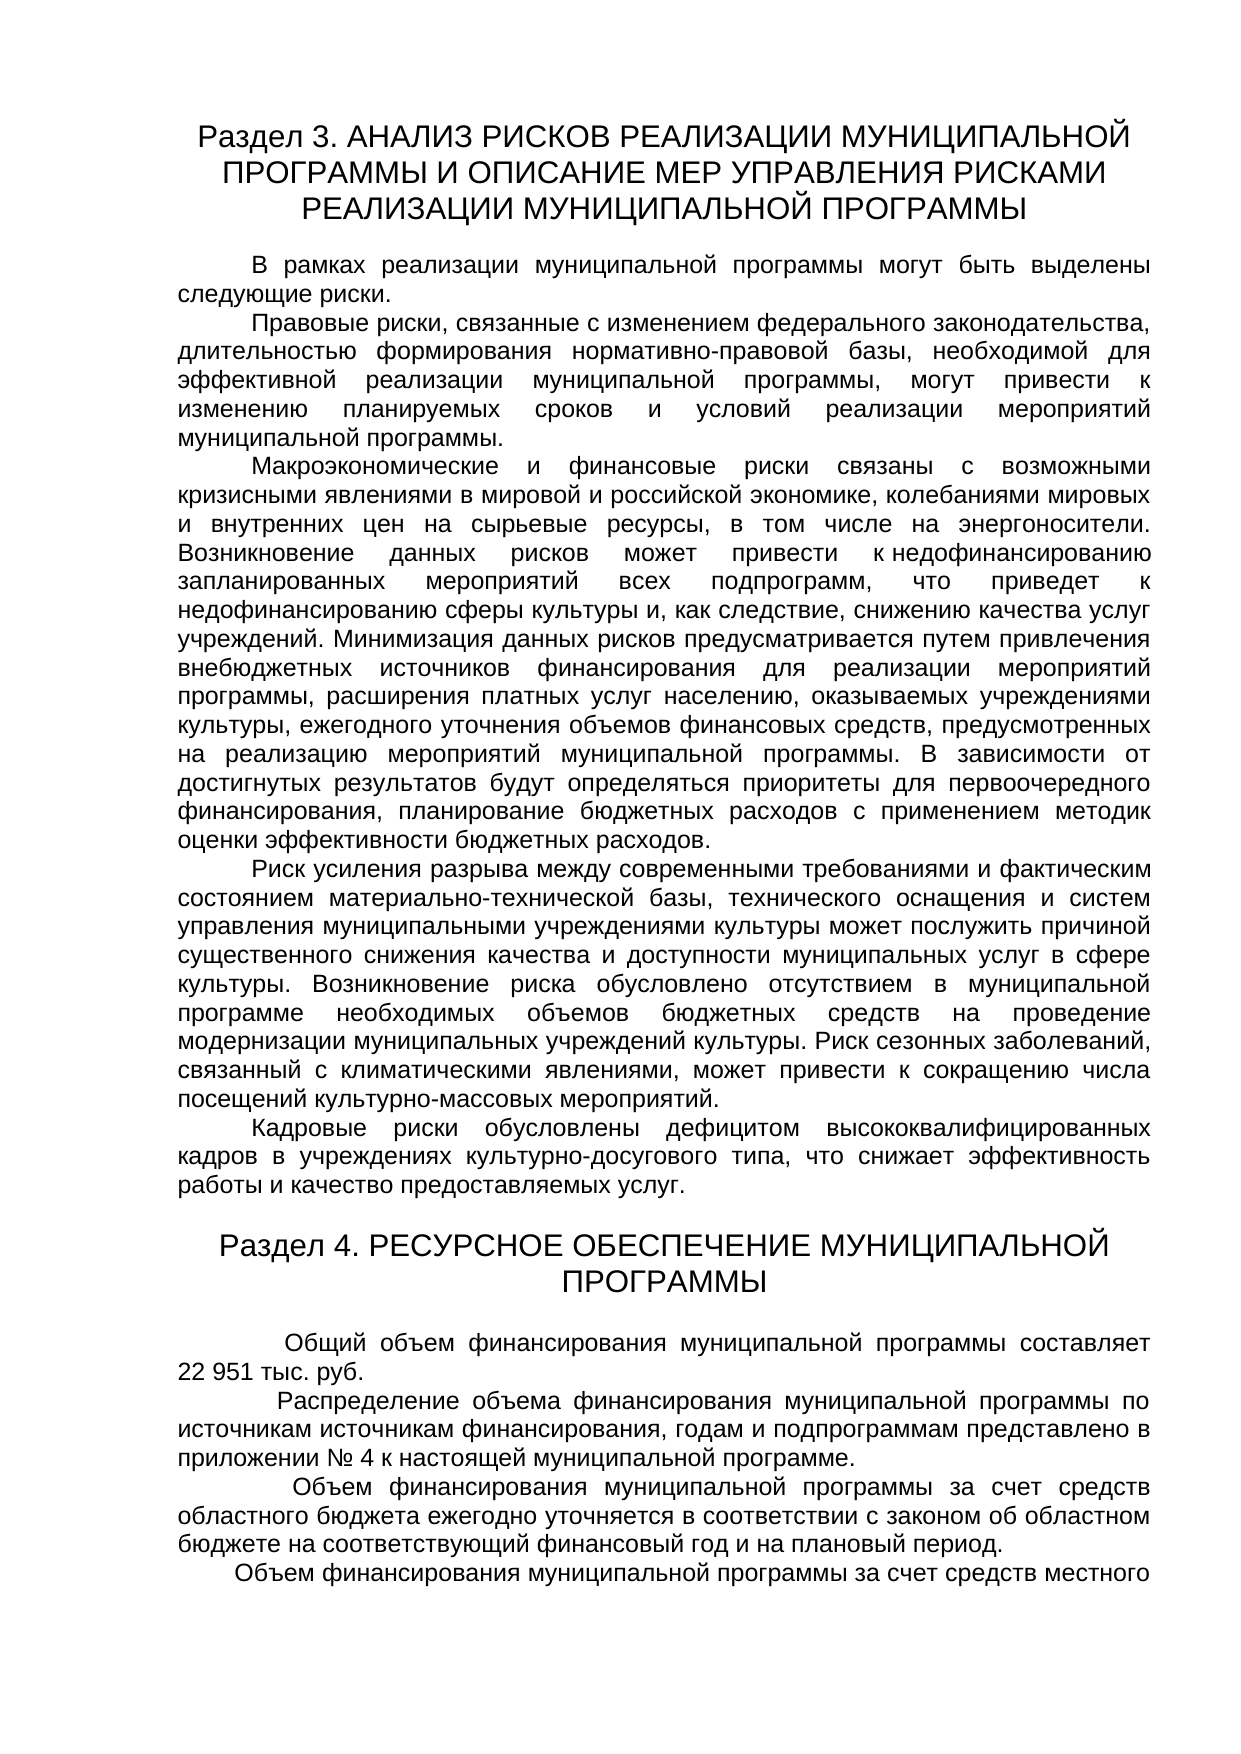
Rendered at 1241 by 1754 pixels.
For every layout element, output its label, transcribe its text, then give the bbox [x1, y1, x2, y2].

text Распределение объема финансирования муниципальной программы по источникам источникам финансирования, годам и подпрограммам представлено в приложении № 4 к настоящей муниципальной программе. [177, 1386, 1152, 1472]
text Риск усиления разрыва между современными требованиями и фактическим состоянием материально-технической базы, технического оснащения и систем управления муниципальными учреждениями культуры может послужить причиной существенного снижения качества и доступности муниципальных услуг в сфере культуры. Возникновение риска обусловлено отсутствием в муниципальной программе необходимых объемов бюджетных средств на проведение модернизации муниципальных учреждений культуры. Риск сезонных заболеваний, связанный с климатическими явлениями, может привести к сокращению числа посещений культурно-массовых мероприятий. [177, 854, 1152, 1112]
text Правовые риски, связанные с изменением федерального законодательства, длительностью формирования нормативно-правовой базы, необходимой для эффективной реализации муниципальной программы, могут привести к изменению планируемых сроков и условий реализации мероприятий муниципальной программы. [177, 307, 1152, 451]
text Раздел 3. АНАЛИЗ РИСКОВ РЕАЛИЗАЦИИ МУНИЦИПАЛЬНОЙ ПРОГРАММЫ И ОПИСАНИЕ МЕР УПРАВЛЕНИЯ РИСКАМИ РЕАЛИЗАЦИИ МУНИЦИПАЛЬНОЙ ПРОГРАММЫ [177, 118, 1152, 226]
text Общий объем финансирования муниципальной программы составляет 22 951 тыс. руб. [177, 1328, 1152, 1386]
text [177, 1558, 1152, 1587]
text Объем финансирования муниципальной программы за счет средств областного бюджета ежегодно уточняется в соответствии с законом об областном бюджете на соответствующий финансовый год и на плановый период. [177, 1472, 1152, 1558]
text Раздел 4. РЕСУРСНОЕ ОБЕСПЕЧЕНИЕ МУНИЦИПАЛЬНОЙ ПРОГРАММЫ [177, 1227, 1152, 1299]
text В рамках реализации муниципальной программы могут быть выделены следующие риски. [177, 250, 1152, 307]
text Макроэкономические и финансовые риски связаны с возможными кризисными явлениями в мировой и российской экономике, колебаниями мировых и внутренних цен на сырьевые ресурсы, в том числе на энергоносители. Возникновение данных рисков может привести к недофинансированию запланированных мероприятий всех подпрограмм, что приведет к недофинансированию сферы культуры и, как следствие, снижению качества услуг учреждений. Минимизация данных рисков предусматривается путем привлечения внебюджетных источников финансирования для реализации мероприятий программы, расширения платных услуг населению, оказываемых учреждениями культуры, ежегодного уточнения объемов финансовых средств, предусмотренных на реализацию мероприятий муниципальной программы. В зависимости от достигнутых результатов будут определяться приоритеты для первоочередного финансирования, планирование бюджетных расходов с применением методик оценки эффективности бюджетных расходов. [177, 451, 1152, 854]
text Кадровые риски обусловлены дефицитом высококвалифицированных кадров в учреждениях культурно-досугового типа, что снижает эффективность работы и качество предоставляемых услуг. [177, 1112, 1152, 1199]
